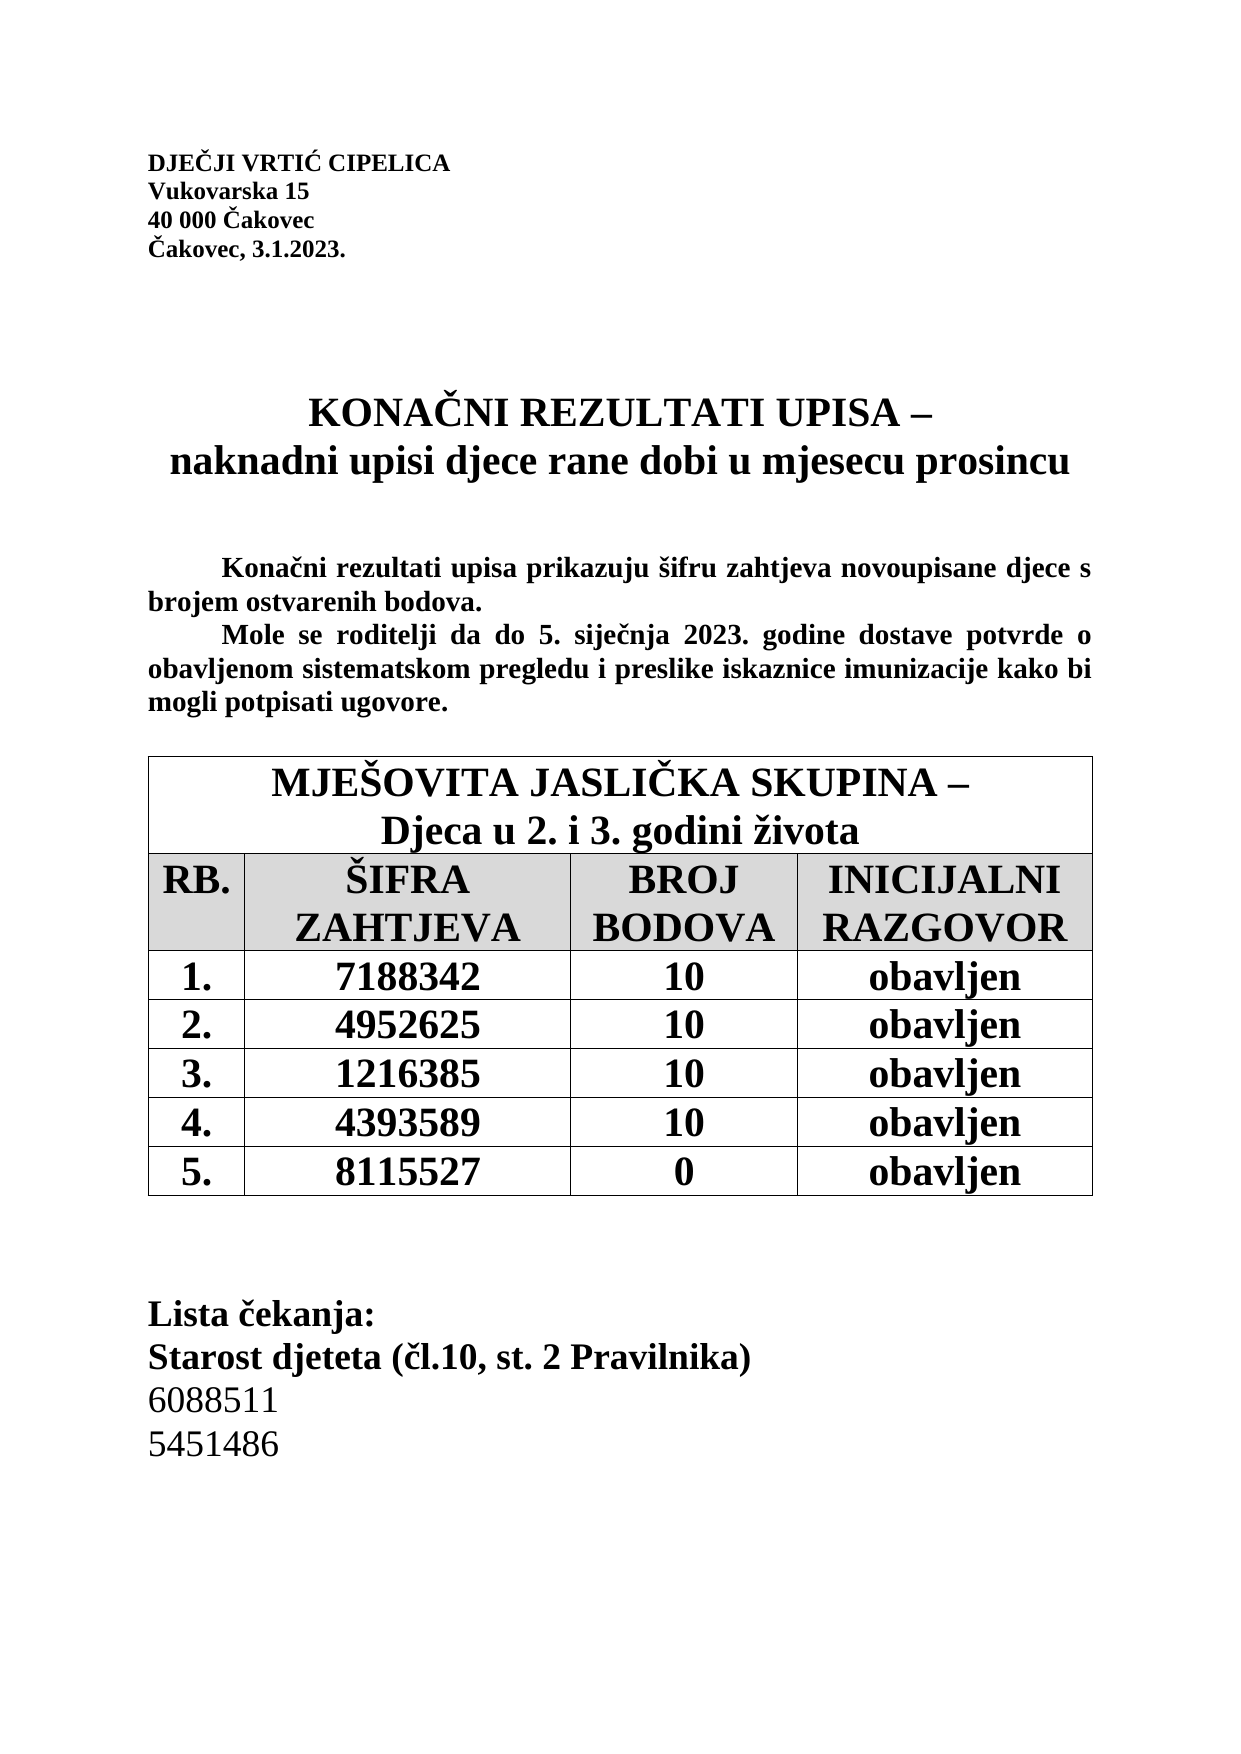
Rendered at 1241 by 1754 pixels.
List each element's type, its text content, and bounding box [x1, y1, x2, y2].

table_cell 5. [149, 1147, 244, 1195]
table_cell 4. [149, 1098, 244, 1146]
table_cell 1. [149, 951, 244, 999]
table_cell 3. [149, 1049, 244, 1097]
table_cell 10 [571, 1049, 797, 1097]
text 6088511 [148, 1378, 1093, 1421]
table_cell ŠIFRA ZAHTJEVA [245, 854, 570, 950]
text KONAČNI REZULTATI UPISA – [148, 387, 1093, 435]
table_cell 0 [571, 1147, 797, 1195]
text Čakovec, 3.1.2023. [148, 234, 1093, 263]
table_header MJEŠOVITA JASLIČKA SKUPINA – Djeca u 2. i 3. godini života [149, 757, 1092, 853]
table_cell obavljen [798, 1147, 1092, 1195]
table_cell 8115527 [245, 1147, 570, 1195]
table_cell obavljen [798, 1049, 1092, 1097]
table_cell BROJ BODOVA [571, 854, 797, 950]
table_cell 10 [571, 1098, 797, 1146]
text 5451486 [148, 1421, 1093, 1464]
text Lista čekanja: [148, 1292, 1093, 1335]
table_cell 7188342 [245, 951, 570, 999]
text 40 000 Čakovec [148, 205, 1093, 234]
text Vukovarska 15 [148, 176, 1093, 205]
table_cell RB. [149, 854, 244, 950]
text Starost djeteta (čl.10, st. 2 Pravilnika) [148, 1335, 1093, 1378]
table_cell INICIJALNI RAZGOVOR [798, 854, 1092, 950]
table_cell 1216385 [245, 1049, 570, 1097]
table_cell obavljen [798, 1000, 1092, 1048]
table_cell 4952625 [245, 1000, 570, 1048]
text naknadni upisi djece rane dobi u mjesecu prosincu [148, 435, 1093, 483]
text DJEČJI VRTIĆ CIPELICA [148, 148, 1093, 176]
table_cell 4393589 [245, 1098, 570, 1146]
text Konačni rezultati upisa prikazuju šifru zahtjeva novoupisane djece s brojem ostvarenih bodova. [148, 550, 1093, 617]
text Mole se roditelji da do 5. siječnja 2023. godine dostave potvrde o obavljenom sistematskom pregledu i preslike iskaznice imunizacije kako bi mogli potpisati ugovore. [148, 617, 1093, 718]
table_cell 10 [571, 1000, 797, 1048]
table_cell obavljen [798, 951, 1092, 999]
table_cell 2. [149, 1000, 244, 1048]
table_cell obavljen [798, 1098, 1092, 1146]
table_cell 10 [571, 951, 797, 999]
